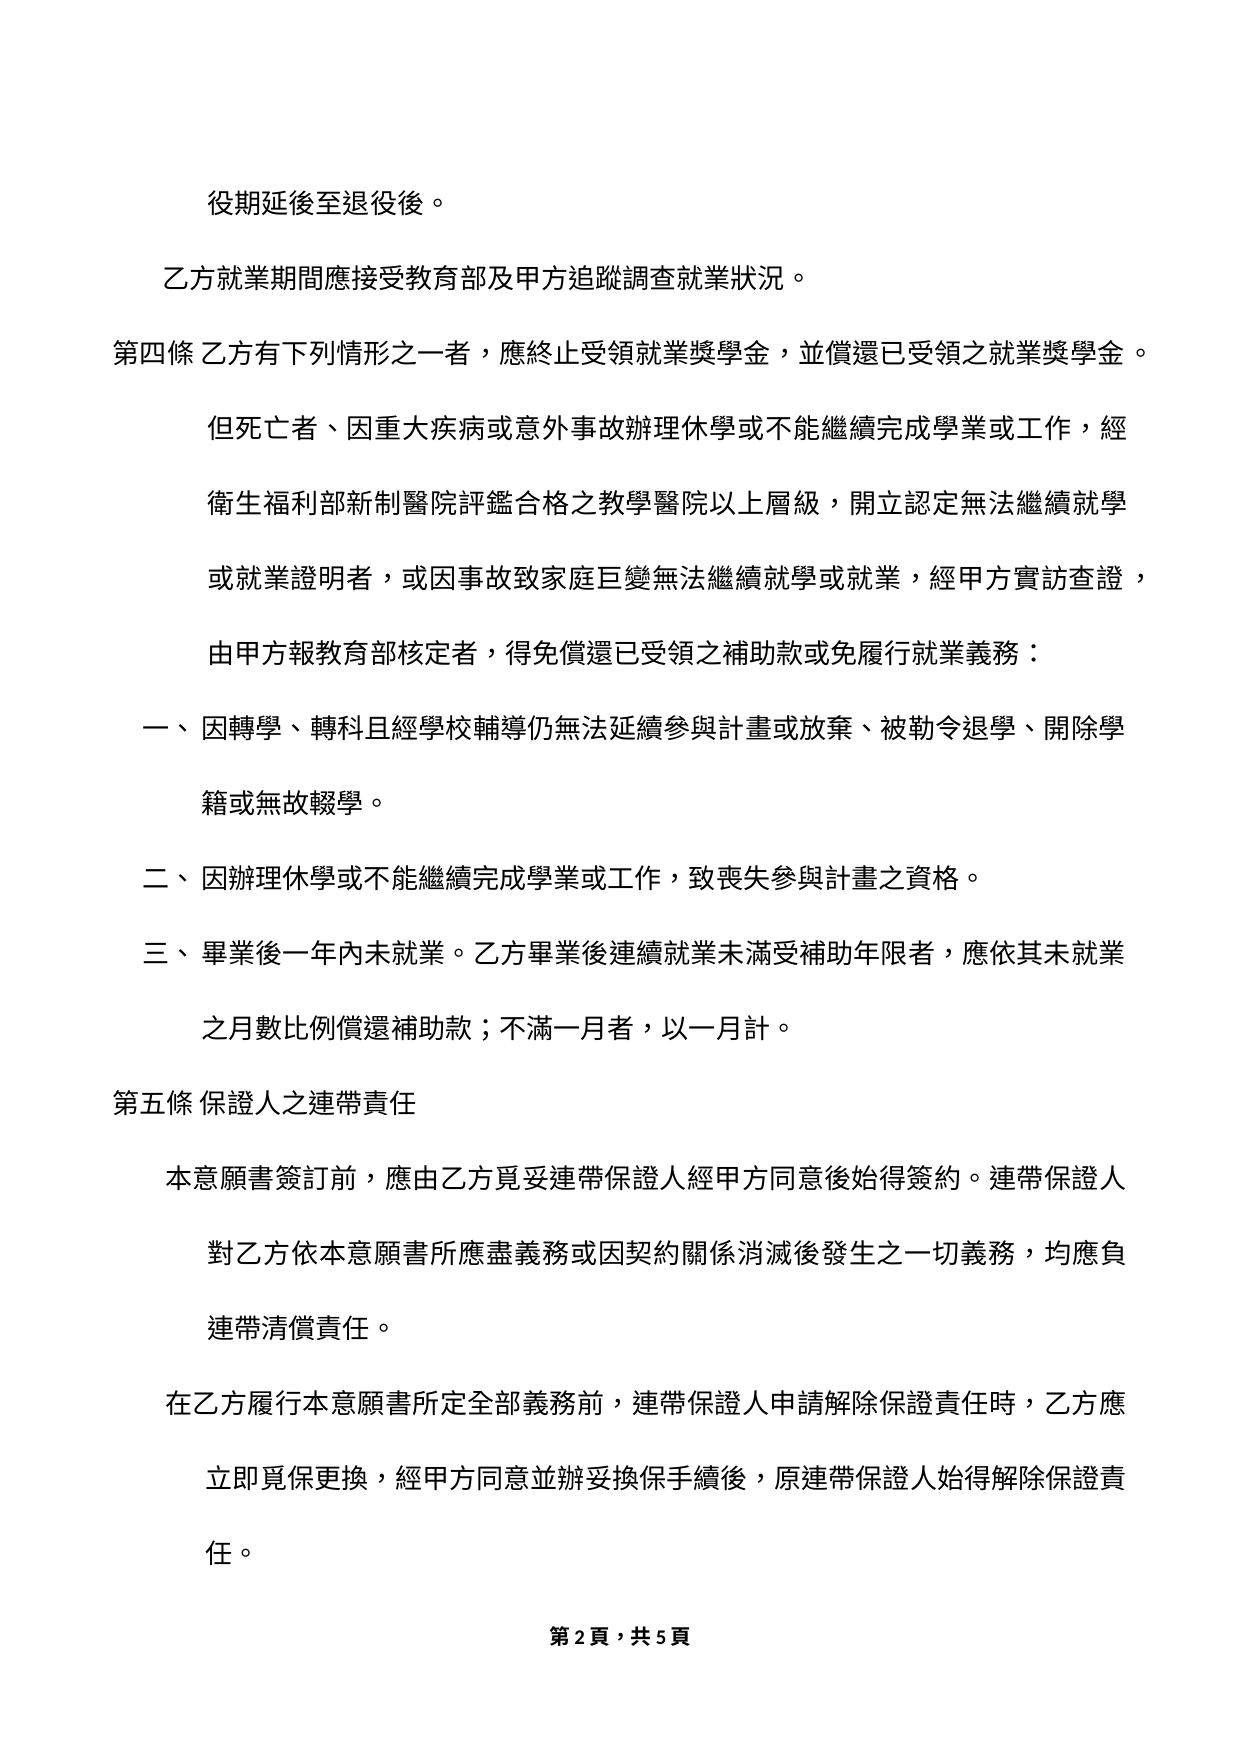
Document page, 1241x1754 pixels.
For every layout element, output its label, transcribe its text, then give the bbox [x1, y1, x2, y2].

list 因辦理休學或不能繼續完成學業或工作，致喪失參與計畫之資格。 [142, 839, 1128, 914]
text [112, 164, 1128, 239]
text 在乙方履行本意願書所定全部義務前，連帶保證人申請解除保證責任時，乙方應立即覓保更換，經甲方同意並辦妥換保手續後，原連帶保證人始得解除保證責任。 [112, 1364, 1128, 1589]
text 第四條 乙方有下列情形之一者，應終止受領就業獎學金，並償還已受領之就業獎學金。但死亡者、因重大疾病或意外事故辦理休學或不能繼續完成學業或工作，經衛生福利部新制醫院評鑑合格之教學醫院以上層級，開立認定無法繼續就學或就業證明者，或因事故致家庭巨變無法繼續就學或就業，經甲方實訪查證，由甲方報教育部核定者，得免償還已受領之補助款或免履行就業義務： [112, 314, 1128, 689]
text 第五條 保證人之連帶責任 [112, 1064, 1128, 1139]
list 畢業後一年內未就業。乙方畢業後連續就業未滿受補助年限者，應依其未就業之月數比例償還補助款；不滿一月者，以一月計。 [142, 914, 1128, 1064]
text 本意願書簽訂前，應由乙方覓妥連帶保證人經甲方同意後始得簽約。連帶保證人對乙方依本意願書所應盡義務或因契約關係消滅後發生之一切義務，均應負連帶清償責任。 [112, 1139, 1128, 1364]
text 乙方就業期間應接受教育部及甲方追蹤調查就業狀況。 [112, 239, 1128, 314]
list 因轉學、轉科且經學校輔導仍無法延續參與計畫或放棄、被勒令退學、開除學籍或無故輟學。 [142, 689, 1128, 839]
